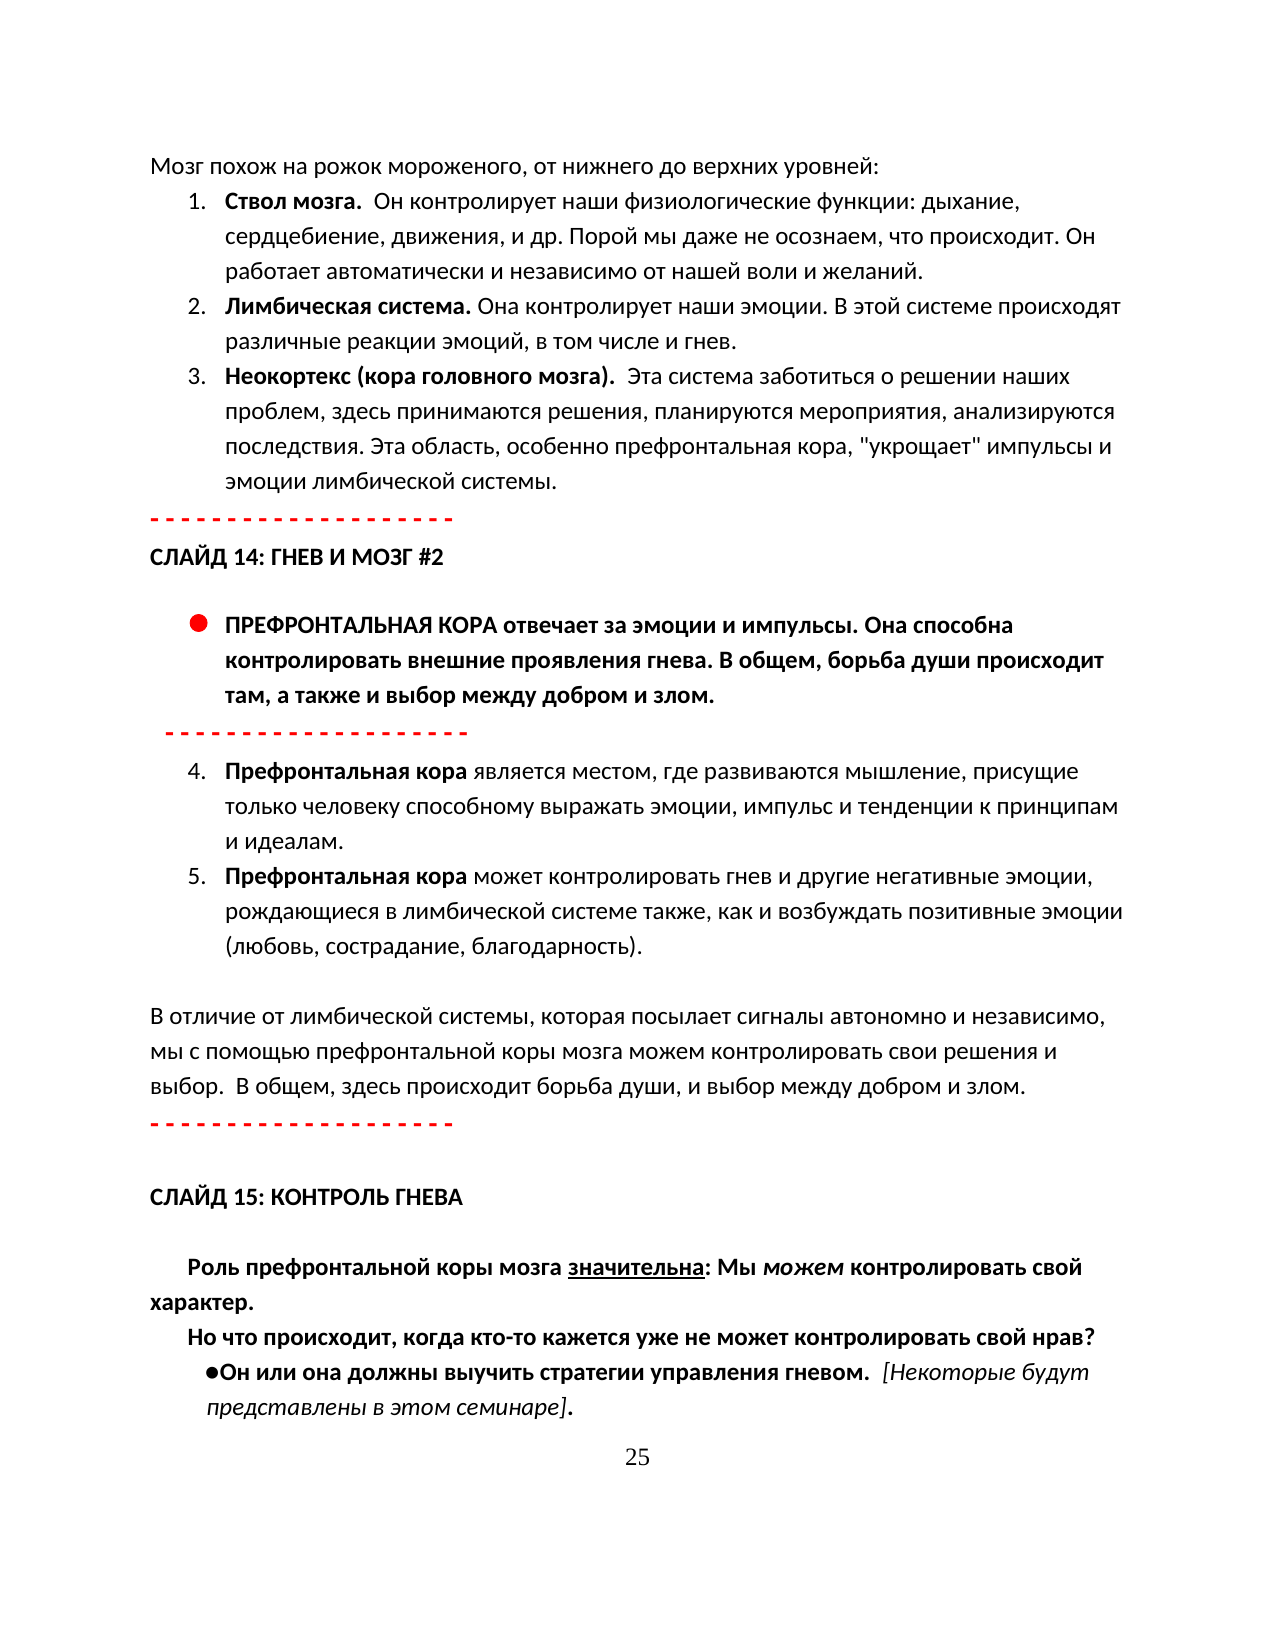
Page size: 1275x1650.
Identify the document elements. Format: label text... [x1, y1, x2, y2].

text Роль префронтальной коры мозга значительна: Мы можем контролировать свой характер. [150, 1251, 1125, 1317]
list Лимбическая система. Она контролирует наши эмоции. В этой системе происходят различные реакции эмоций, в том числе и гнев. [187, 290, 1125, 356]
list Префронтальная кора может контролировать гнев и другие негативные эмоции, рождающиеся в лимбической системе также, как и возбуждать позитивные эмоции (любовь, сострадание, благодарность). [187, 860, 1125, 961]
text Но что происходит, когда кто-то кажется уже не может контролировать свой нрав? [150, 1321, 1125, 1352]
text - - - - - - - - - - - - - - - - - - - - [150, 500, 1125, 536]
list ПРЕФРОНТАЛЬНАЯ КОРА отвечает за эмоции и импульсы. Она способна контролировать внешние проявления гнева. В общем, борьба души происходит там, а также и выбор между добром и злом. [187, 609, 1125, 710]
text Мозг похож на рожок мороженого, от нижнего до верхних уровней: [150, 150, 1125, 181]
text СЛАЙД 15: КОНТРОЛЬ ГНЕВА [150, 1181, 1125, 1212]
text - - - - - - - - - - - - - - - - - - - - [165, 714, 1125, 750]
list Префронтальная кора является местом, где развиваются мышление, присущие только человеку способному выражать эмоции, импульс и тенденции к принципам и идеалам. [187, 755, 1125, 856]
text В отличие от лимбической системы, которая посылает сигналы автономно и независимо, мы с помощью префронтальной коры мозга можем контролировать свои решения и выбор. В общем, здесь происходит борьба души, и выбор между добром и злом. [150, 1000, 1125, 1101]
list Ствол мозга. Он контролирует наши физиологические функции: дыхание, сердцебиение, движения, и др. Порой мы даже не осознаем, что происходит. Он работает автоматически и независимо от нашей воли и желаний. [187, 185, 1125, 286]
list ●Он или она должны выучить стратегии управления гневом. [Некоторые будут представлены в этом семинаре]. [150, 1356, 1125, 1422]
text СЛАЙД 14: ГНЕВ И МОЗГ #2 [150, 541, 1125, 571]
list Неокортекс (кора головного мозга). Эта система заботиться о решении наших проблем, здесь принимаются решения, планируются мероприятия, анализируются последствия. Эта область, особенно префронтальная кора, "укрощает" импульсы и эмоции лимбической системы. [187, 360, 1125, 496]
text - - - - - - - - - - - - - - - - - - - - [150, 1105, 1125, 1141]
